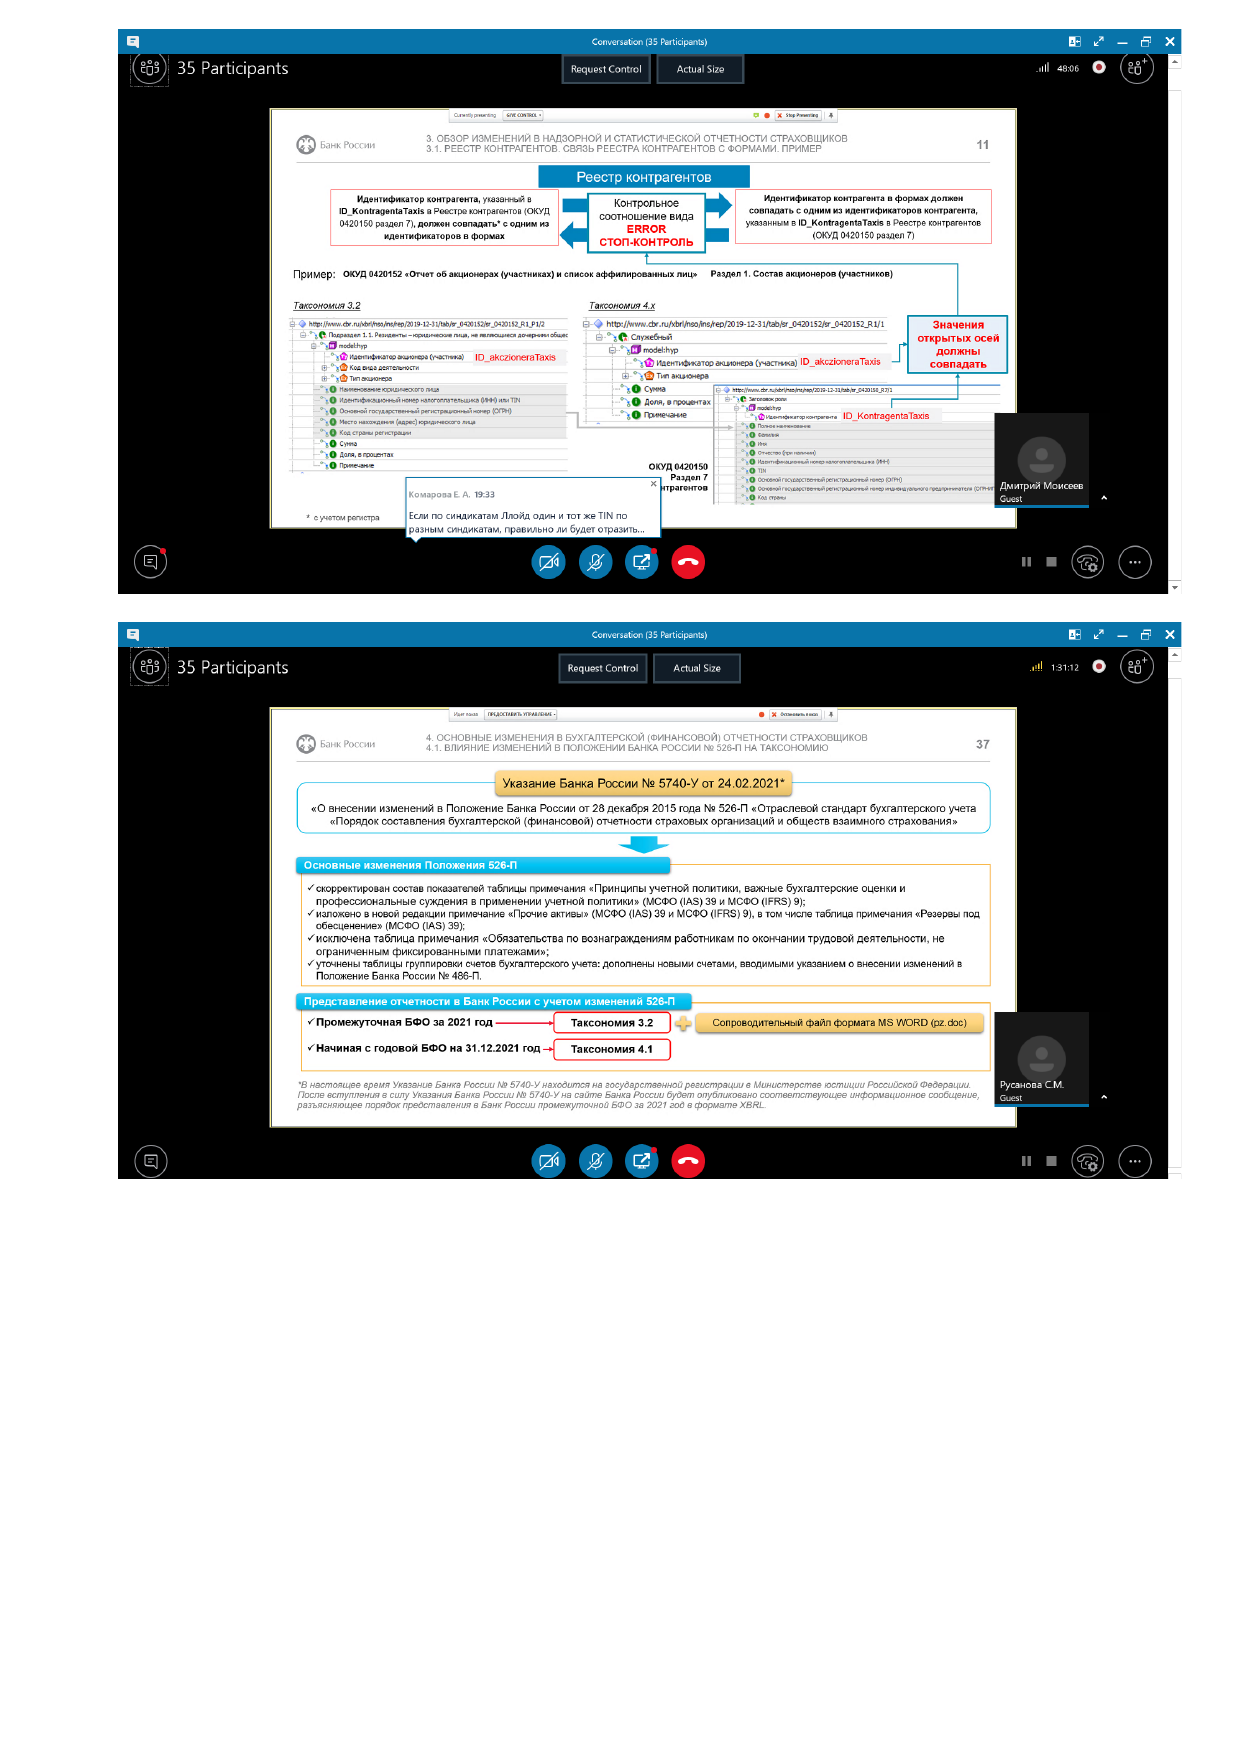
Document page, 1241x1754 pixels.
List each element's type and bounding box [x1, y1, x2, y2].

picture [128, 37, 138, 47]
picture [128, 630, 138, 640]
picture [118, 55, 1182, 594]
picture [118, 648, 1182, 1179]
